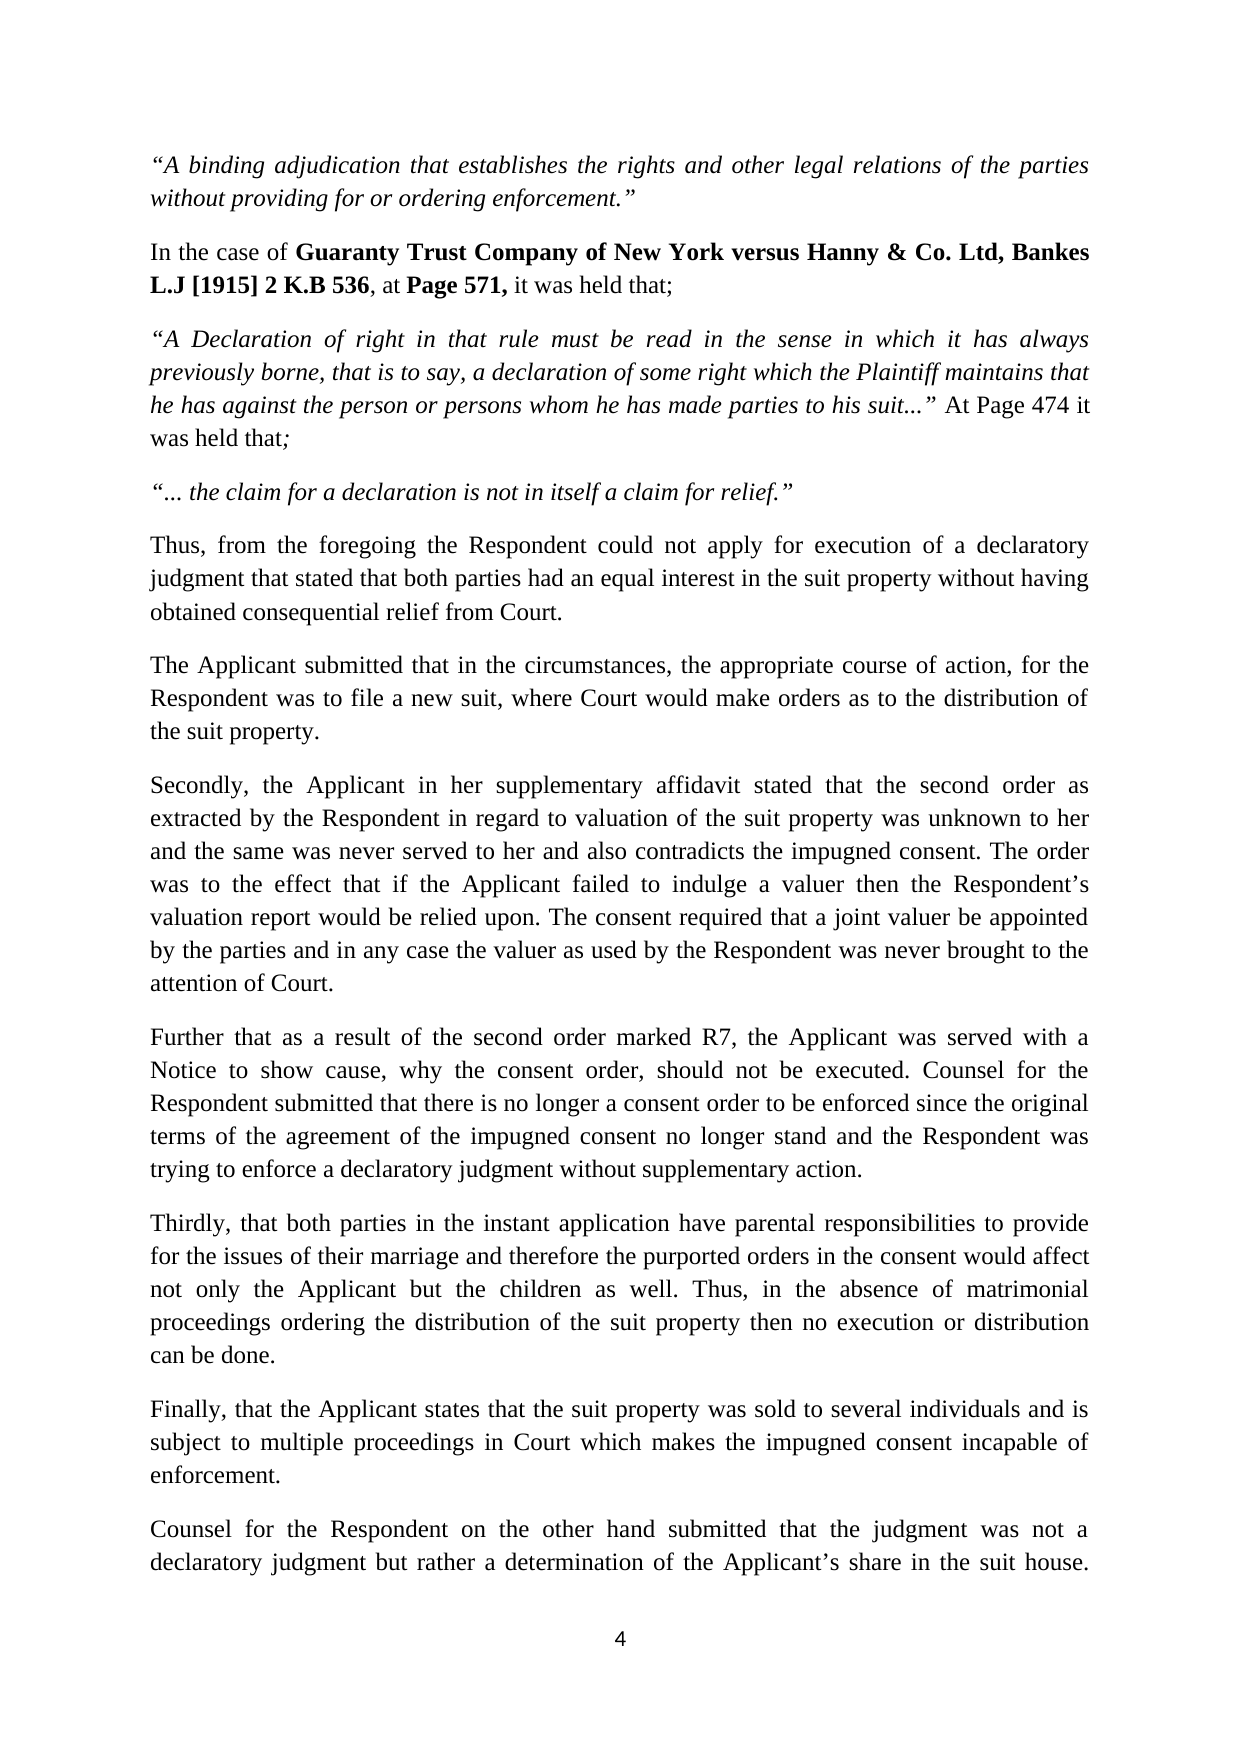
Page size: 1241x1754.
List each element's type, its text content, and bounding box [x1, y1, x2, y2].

text Finally, that the Applicant states that the suit property was sold to several individuals and is subject to multiple proceedings in Court which makes the impugned consent incapable of enforcement. [150, 1394, 1090, 1489]
text Thus, from the foregoing the Respondent could not apply for execution of a declaratory judgment that stated that both parties had an equal interest in the suit property without having obtained consequential relief from Court. [150, 531, 1090, 625]
text Secondly, the Applicant in her supplementary affidavit stated that the second order as extracted by the Respondent in regard to valuation of the suit property was unknown to her and the same was never served to her and also contradicts the impugned consent. The order was to the effect that if the Applicant failed to indulge a valuer then the Respondent’s valuation report would be relied upon. The consent required that a joint valuer be appointed by the parties and in any case the valuer as used by the Respondent was never brought to the attention of Court. [150, 770, 1090, 997]
text Further that as a result of the second order marked R7, the Applicant was served with a Notice to show cause, why the consent order, should not be executed. Counsel for the Respondent submitted that there is no longer a consent order to be enforced since the original terms of the agreement of the impugned consent no longer stand and the Respondent was trying to enforce a declaratory judgment without supplementary action. [150, 1022, 1090, 1183]
text In the case of Guaranty Trust Company of New York versus Hanny & Co. Ltd, Bankes L.J [1915] 2 K.B 536, at Page 571, it was held that; [150, 237, 1090, 299]
text “... the claim for a declaration is not in itself a claim for relief.” [150, 477, 1090, 505]
text “A Declaration of right in that rule must be read in the sense in which it has always previously borne, that is to say, a declaration of some right which the Plaintiff maintains that he has against the person or persons whom he has made parties to his suit...” At Page 474 it was held that; [150, 324, 1090, 452]
text Thirdly, that both parties in the instant application have parental responsibilities to provide for the issues of their marriage and therefore the purported orders in the consent would affect not only the Applicant but the children as well. Thus, in the absence of matrimonial proceedings ordering the distribution of the suit property then no execution or distribution can be done. [150, 1208, 1090, 1369]
text The Applicant submitted that in the circumstances, the appropriate course of action, for the Respondent was to file a new suit, where Court would make orders as to the distribution of the suit property. [150, 650, 1090, 745]
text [150, 1514, 1090, 1576]
text “A binding adjudication that establishes the rights and other legal relations of the parties without providing for or ordering enforcement.” [150, 150, 1090, 212]
